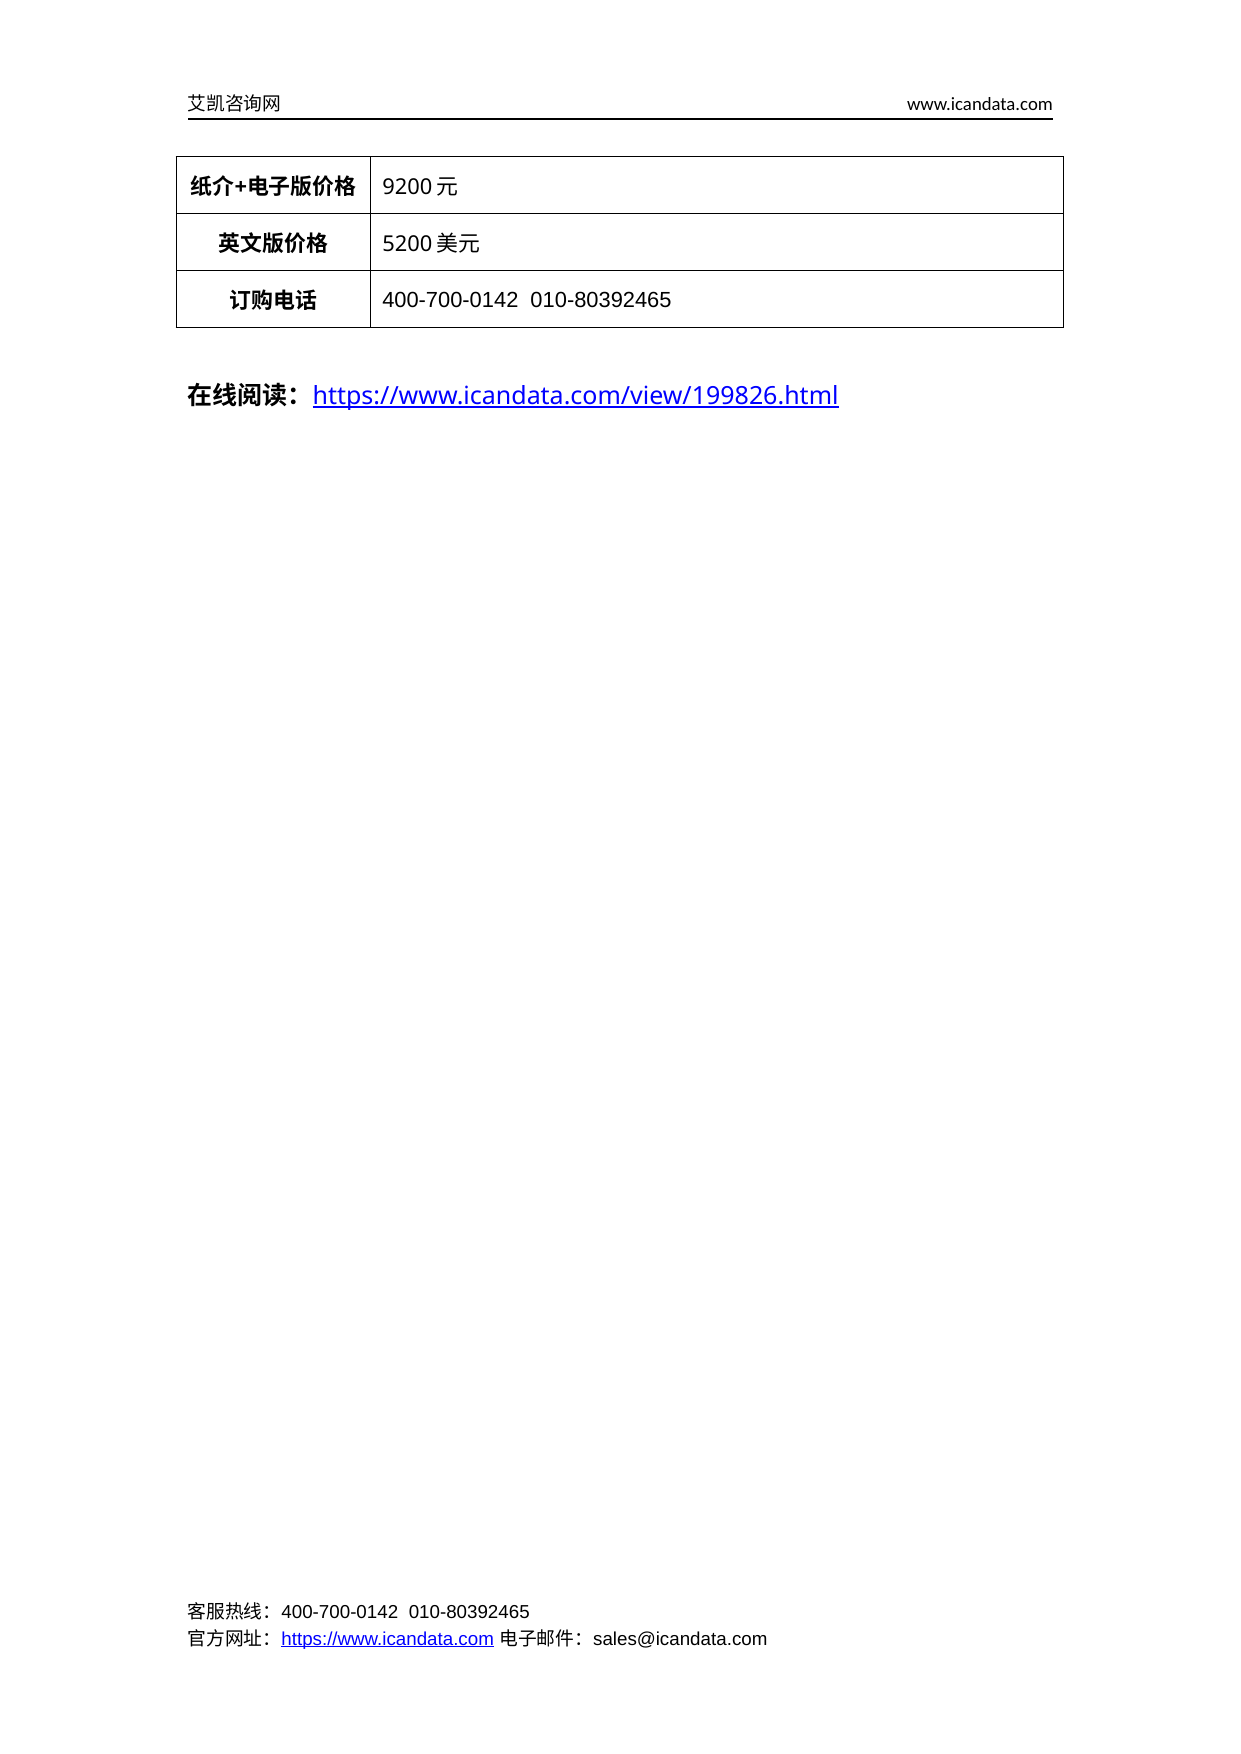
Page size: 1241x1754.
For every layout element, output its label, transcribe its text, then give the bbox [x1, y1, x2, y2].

table_cell 英文版价格 [177, 214, 370, 270]
table_cell 400-700-0142 010-80392465 [371, 271, 1063, 327]
table_cell 订购电话 [177, 271, 370, 327]
table_cell 9200元 [371, 157, 1063, 213]
table_cell 纸介+电子版价格 [177, 157, 370, 213]
text 在线阅读：https://www.icandata.com/view/199826.html [187, 361, 1053, 426]
table_cell 5200美元 [371, 214, 1063, 270]
